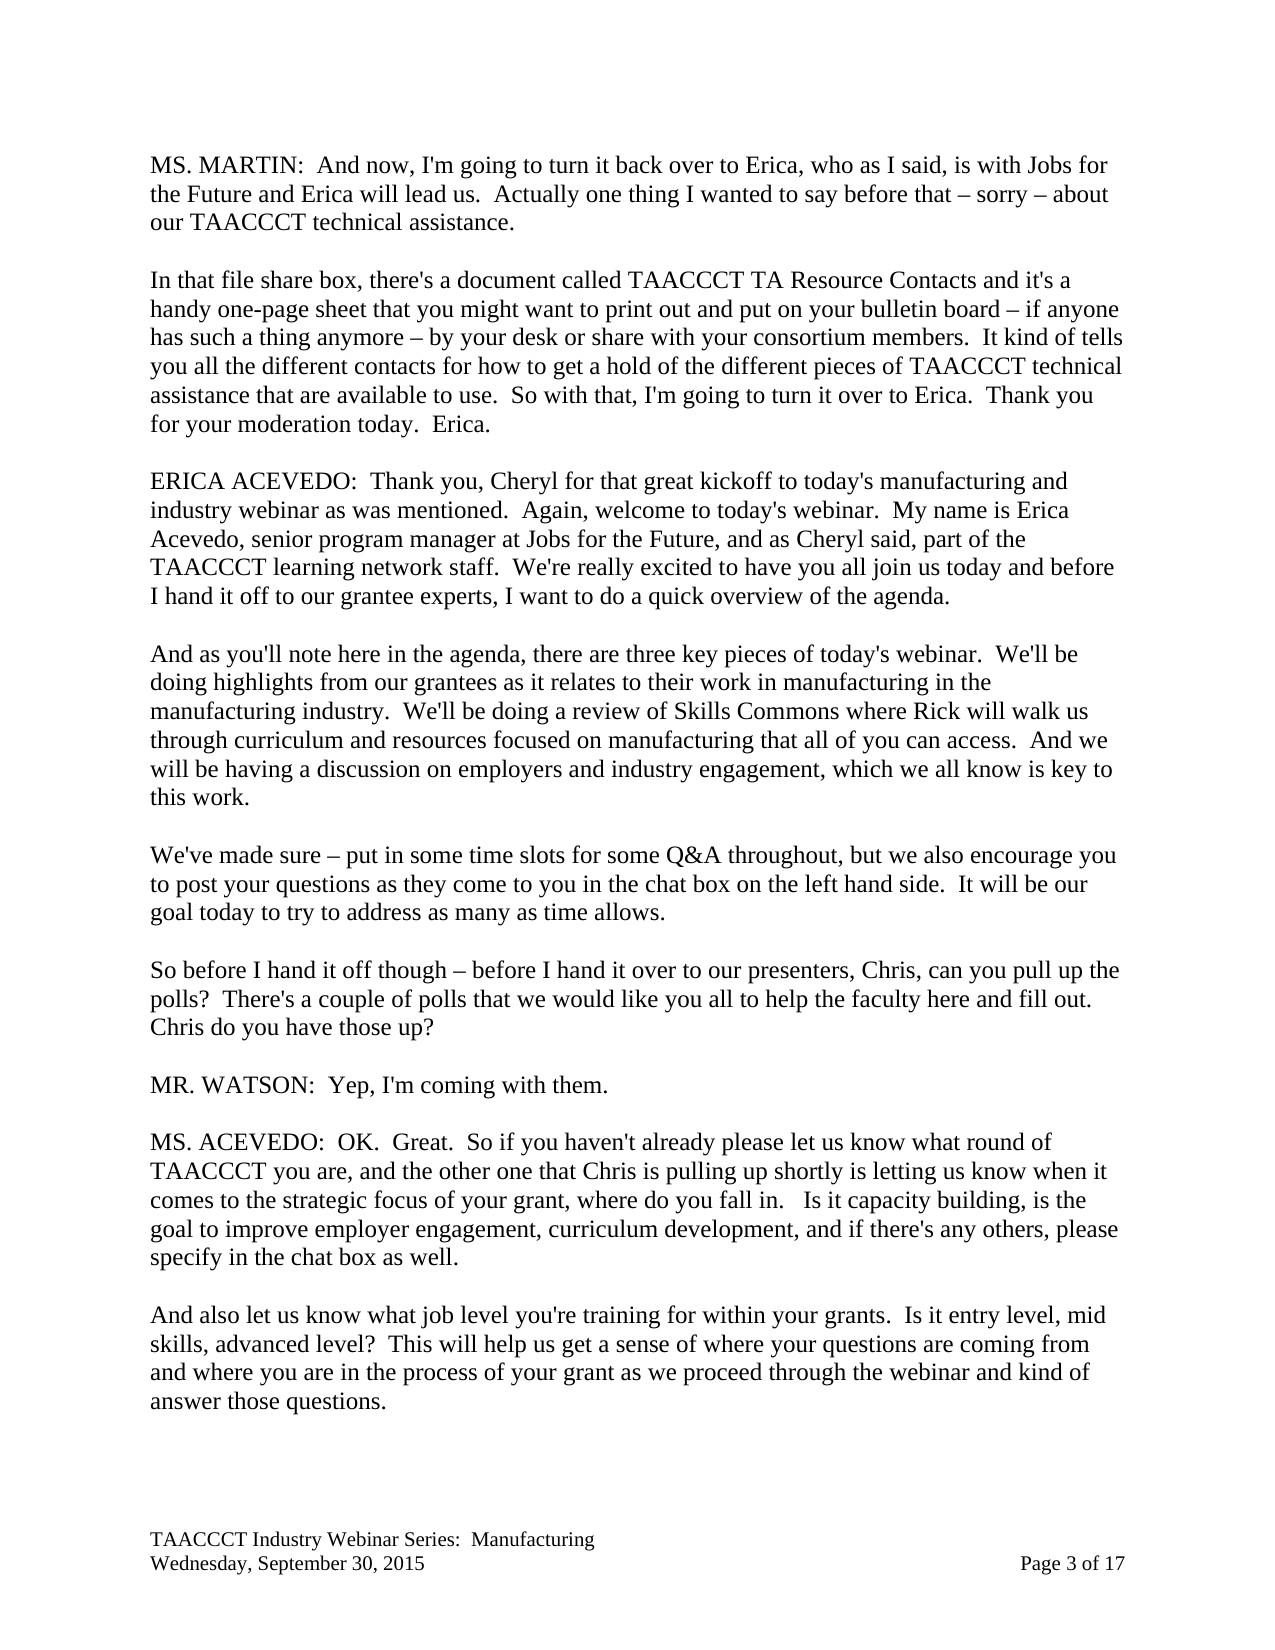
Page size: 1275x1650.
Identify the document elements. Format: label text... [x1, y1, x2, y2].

text We've made sure – put in some time slots for some Q&A throughout, but we also encourage you to post your questions as they come to you in the chat box on the left hand side. It will be our goal today to try to address as many as time allows. [150, 840, 1125, 926]
text MS. MARTIN: And now, I'm going to turn it back over to Erica, who as I said, is with Jobs for the Future and Erica will lead us. Actually one thing I wanted to say before that – sorry – about our TAACCCT technical assistance. [150, 150, 1125, 236]
text So before I hand it off though – before I hand it over to our presenters, Chris, can you pull up the polls? There's a couple of polls that we would like you all to help the faculty here and fill out. Chris do you have those up? [150, 955, 1125, 1041]
text In that file share box, there's a document called TAACCCT TA Resource Contacts and it's a handy one-page sheet that you might want to print out and put on your bulletin board – if anyone has such a thing anymore – by your desk or share with your consortium members. It kind of tells you all the different contacts for how to get a hold of the different pieces of TAACCCT technical assistance that are available to use. So with that, I'm going to turn it over to Erica. Thank you for your moderation today. Erica. [150, 265, 1125, 437]
text ERICA ACEVEDO: Thank you, Cheryl for that great kickoff to today's manufacturing and industry webinar as was mentioned. Again, welcome to today's webinar. My name is Erica Acevedo, senior program manager at Jobs for the Future, and as Cheryl said, part of the TAACCCT learning network staff. We're really excited to have you all join us today and before I hand it off to our grantee experts, I want to do a quick overview of the agenda. [150, 466, 1125, 610]
text And as you'll note here in the agenda, there are three key pieces of today's webinar. We'll be doing highlights from our grantees as it relates to their work in manufacturing in the manufacturing industry. We'll be doing a review of Skills Commons where Rick will walk us through curriculum and resources focused on manufacturing that all of you can access. And we will be having a discussion on employers and industry engagement, which we all know is key to this work. [150, 639, 1125, 811]
text MS. ACEVEDO: OK. Great. So if you haven't already please let us know what round of TAACCCT you are, and the other one that Chris is pulling up shortly is letting us know when it comes to the strategic focus of your grant, where do you fall in. Is it capacity building, is the goal to improve employer engagement, curriculum development, and if there's any others, please specify in the chat box as well. [150, 1127, 1125, 1271]
text And also let us know what job level you're training for within your grants. Is it entry level, mid skills, advanced level? This will help us get a sense of where your questions are coming from and where you are in the process of your grant as we proceed through the webinar and kind of answer those questions. [150, 1300, 1125, 1415]
text MR. WATSON: Yep, I'm coming with them. [150, 1070, 1125, 1099]
